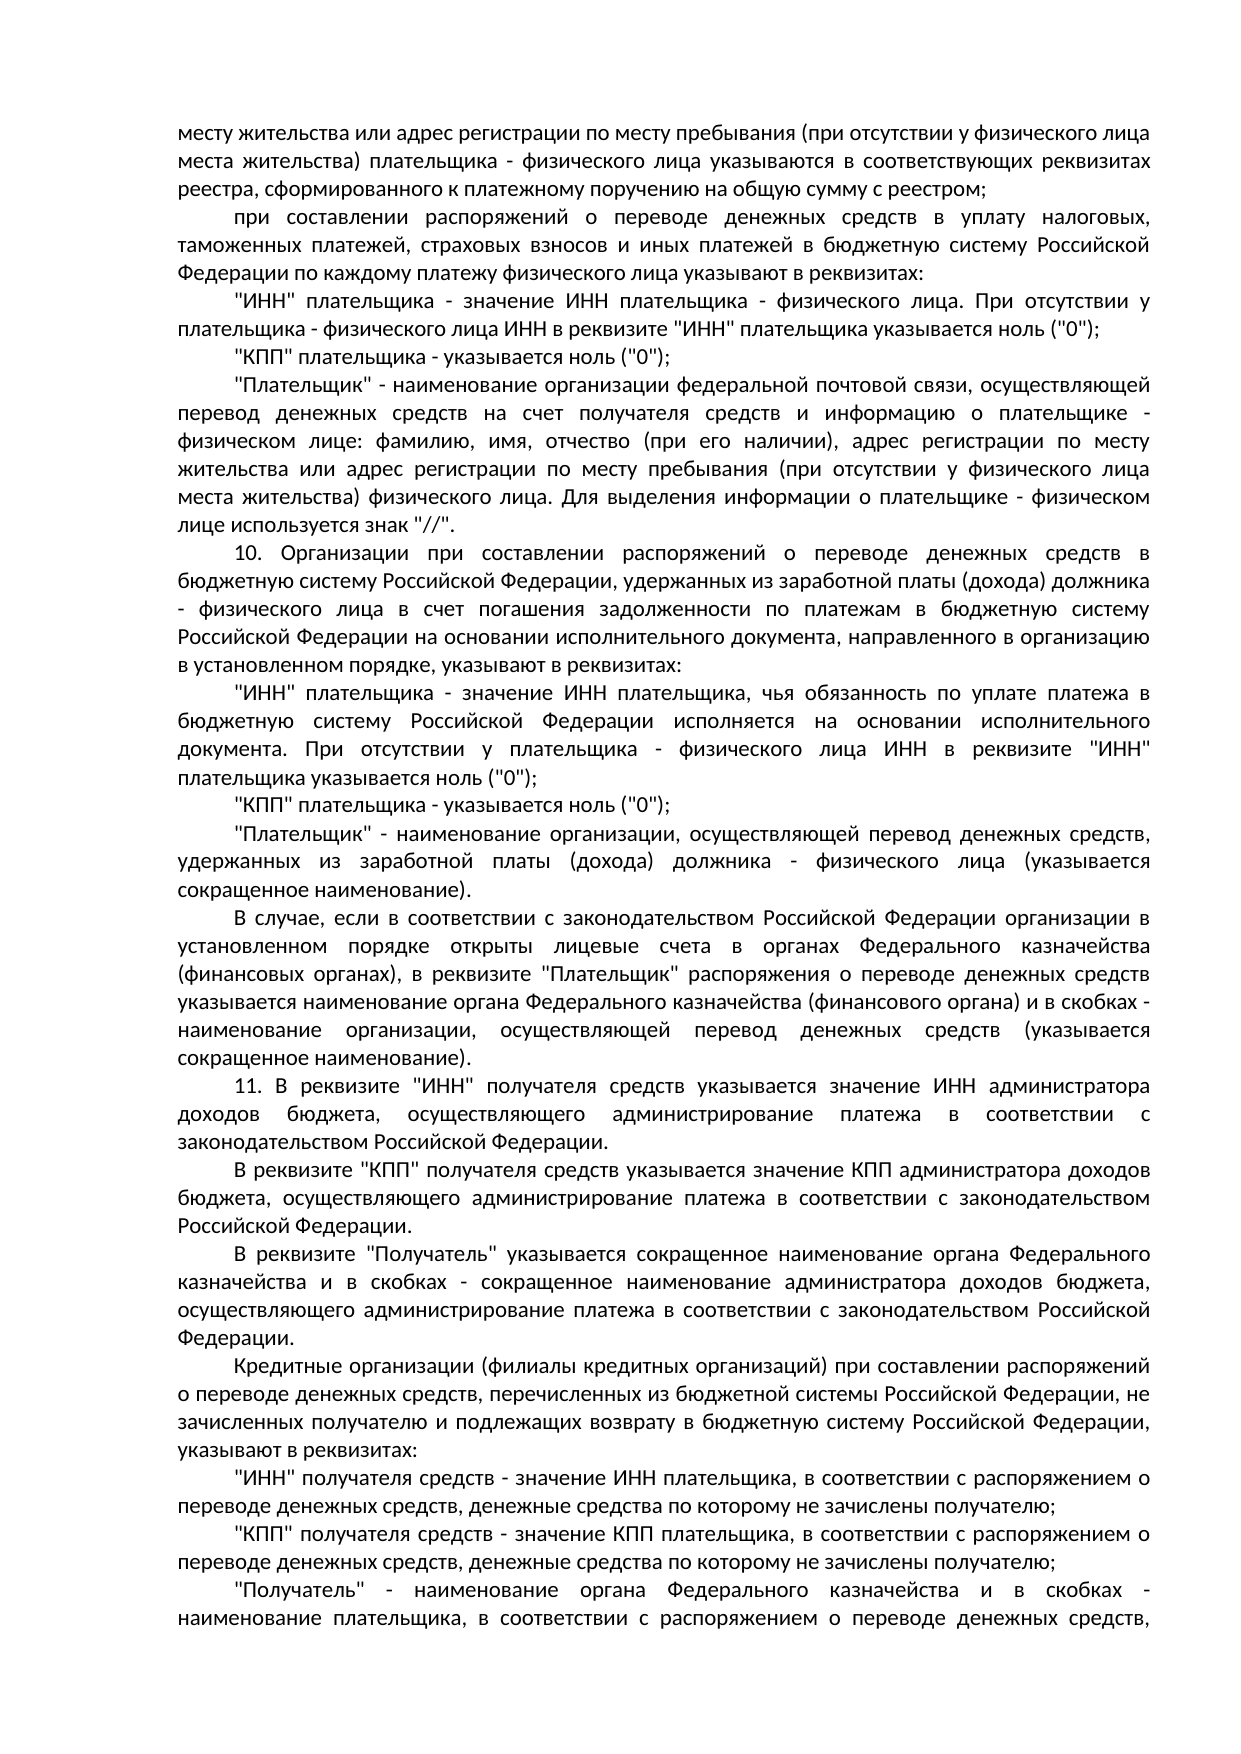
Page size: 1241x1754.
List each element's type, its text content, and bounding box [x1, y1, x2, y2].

text при составлении распоряжений о переводе денежных средств в уплату налоговых, таможенных платежей, страховых взносов и иных платежей в бюджетную систему Российской Федерации по каждому платежу физического лица указывают в реквизитах: [177, 202, 1152, 286]
text "КПП" плательщика - указывается ноль ("0"); [177, 342, 1152, 370]
text "ИНН" получателя средств - значение ИНН плательщика, в соответствии с распоряжением о переводе денежных средств, денежные средства по которому не зачислены получателю; [177, 1463, 1152, 1519]
text "Плательщик" - наименование организации, осуществляющей перевод денежных средств, удержанных из заработной платы (дохода) должника - физического лица (указывается сокращенное наименование). [177, 819, 1152, 903]
text В реквизите "Получатель" указывается сокращенное наименование органа Федерального казначейства и в скобках - сокращенное наименование администратора доходов бюджета, осуществляющего администрирование платежа в соответствии с законодательством Российской Федерации. [177, 1239, 1152, 1351]
text "Плательщик" - наименование организации федеральной почтовой связи, осуществляющей перевод денежных средств на счет получателя средств и информацию о плательщике - физическом лице: фамилию, имя, отчество (при его наличии), адрес регистрации по месту жительства или адрес регистрации по месту пребывания (при отсутствии у физического лица места жительства) физического лица. Для выделения информации о плательщике - физическом лице используется знак "//". [177, 370, 1152, 538]
text "ИНН" плательщика - значение ИНН плательщика - физического лица. При отсутствии у плательщика - физического лица ИНН в реквизите "ИНН" плательщика указывается ноль ("0"); [177, 286, 1152, 342]
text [177, 118, 1152, 202]
text Кредитные организации (филиалы кредитных организаций) при составлении распоряжений о переводе денежных средств, перечисленных из бюджетной системы Российской Федерации, не зачисленных получателю и подлежащих возврату в бюджетную систему Российской Федерации, указывают в реквизитах: [177, 1351, 1152, 1463]
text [177, 1575, 1152, 1631]
text 10. Организации при составлении распоряжений о переводе денежных средств в бюджетную систему Российской Федерации, удержанных из заработной платы (дохода) должника - физического лица в счет погашения задолженности по платежам в бюджетную систему Российской Федерации на основании исполнительного документа, направленного в организацию в установленном порядке, указывают в реквизитах: [177, 538, 1152, 678]
text "КПП" получателя средств - значение КПП плательщика, в соответствии с распоряжением о переводе денежных средств, денежные средства по которому не зачислены получателю; [177, 1519, 1152, 1575]
text 11. В реквизите "ИНН" получателя средств указывается значение ИНН администратора доходов бюджета, осуществляющего администрирование платежа в соответствии с законодательством Российской Федерации. [177, 1071, 1152, 1155]
text "ИНН" плательщика - значение ИНН плательщика, чья обязанность по уплате платежа в бюджетную систему Российской Федерации исполняется на основании исполнительного документа. При отсутствии у плательщика - физического лица ИНН в реквизите "ИНН" плательщика указывается ноль ("0"); [177, 678, 1152, 791]
text В реквизите "КПП" получателя средств указывается значение КПП администратора доходов бюджета, осуществляющего администрирование платежа в соответствии с законодательством Российской Федерации. [177, 1155, 1152, 1239]
text "КПП" плательщика - указывается ноль ("0"); [177, 791, 1152, 819]
text В случае, если в соответствии с законодательством Российской Федерации организации в установленном порядке открыты лицевые счета в органах Федерального казначейства (финансовых органах), в реквизите "Плательщик" распоряжения о переводе денежных средств указывается наименование органа Федерального казначейства (финансового органа) и в скобках - наименование организации, осуществляющей перевод денежных средств (указывается сокращенное наименование). [177, 903, 1152, 1071]
